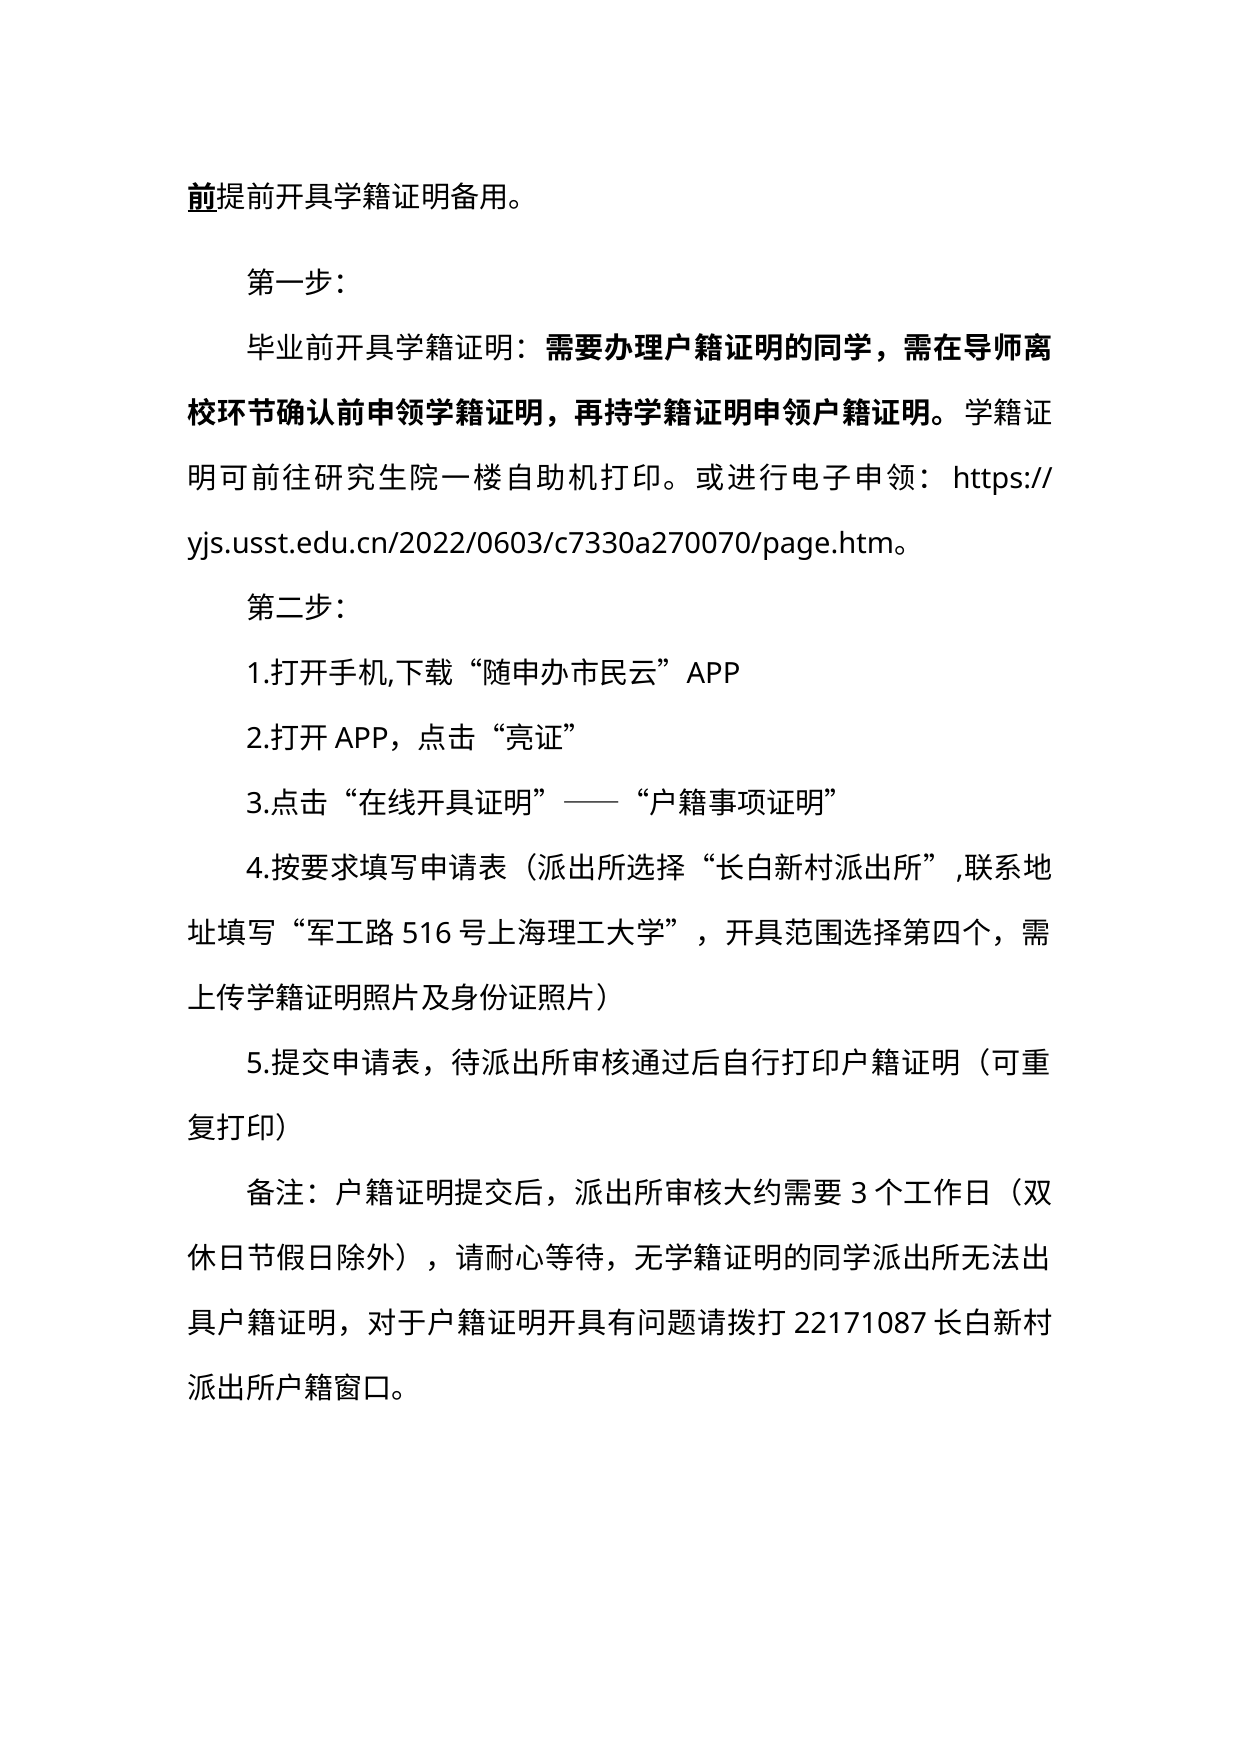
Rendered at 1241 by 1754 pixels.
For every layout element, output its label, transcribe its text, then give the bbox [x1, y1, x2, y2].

text 第二步： [187, 573, 1053, 638]
text 1.打开手机,下载“随申办市民云”APP [187, 638, 1053, 703]
text 5.提交申请表，待派出所审核通过后自行打印户籍证明（可重复打印） [187, 1028, 1053, 1158]
text 第一步： [187, 248, 1053, 313]
text 3.点击“在线开具证明”——“户籍事项证明” [187, 768, 1053, 833]
text 毕业前开具学籍证明：需要办理户籍证明的同学，需在导师离校环节确认前申领学籍证明，再持学籍证明申领户籍证明。学籍证明可前往研究生院一楼自助机打印。或进行电子申领：https://yjs.usst.edu.cn/2022/0603/c7330a270070/page.htm。 [187, 313, 1053, 573]
text 4.按要求填写申请表（派出所选择“长白新村派出所”,联系地址填写“军工路516号上海理工大学”，开具范围选择第四个，需上传学籍证明照片及身份证照片） [187, 833, 1053, 1028]
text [187, 162, 1053, 227]
text 备注：户籍证明提交后，派出所审核大约需要3个工作日（双休日节假日除外），请耐心等待，无学籍证明的同学派出所无法出具户籍证明，对于户籍证明开具有问题请拨打22171087长白新村派出所户籍窗口。 [187, 1158, 1053, 1418]
text 2.打开APP，点击“亮证” [187, 703, 1053, 768]
